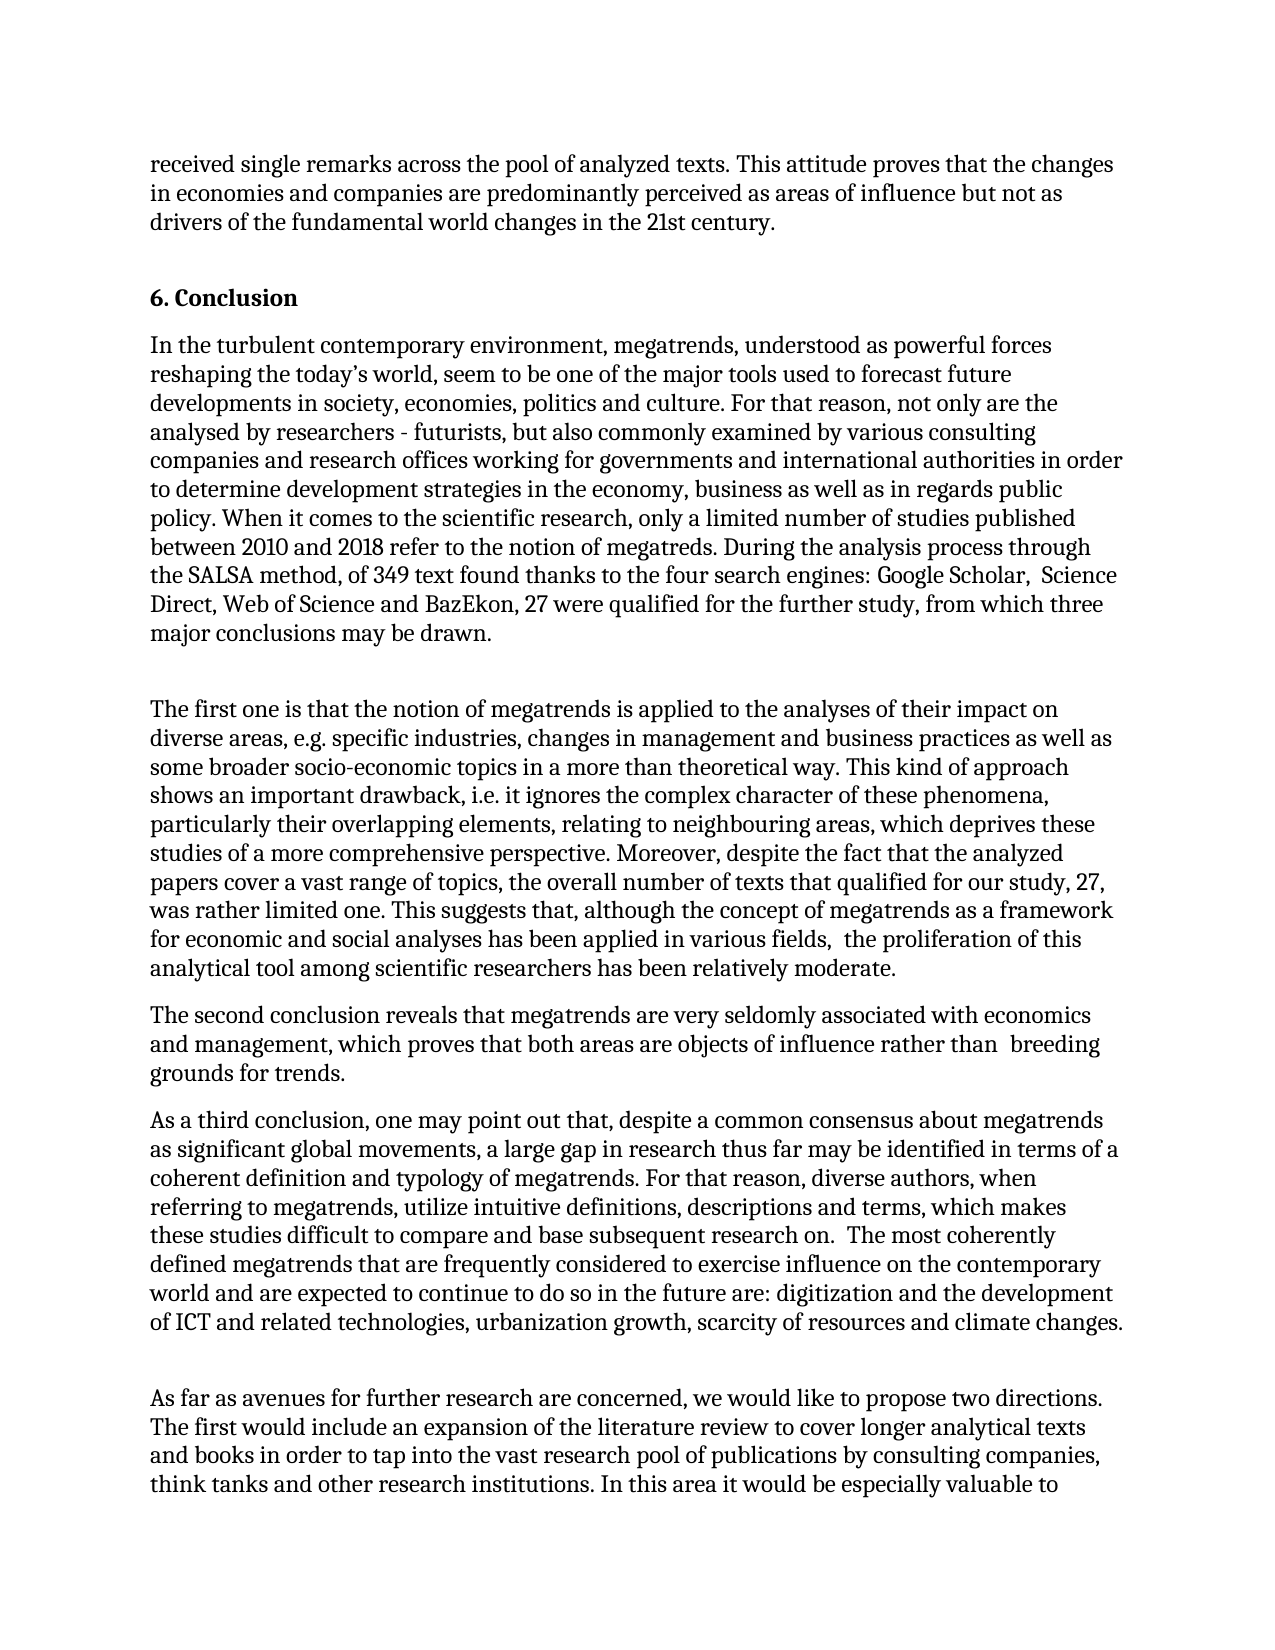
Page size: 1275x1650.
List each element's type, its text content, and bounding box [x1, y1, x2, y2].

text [150, 1355, 1125, 1499]
text The second conclusion reveals that megatrends are very seldomly associated with economics and management, which proves that both areas are objects of influence rather than breeding grounds for trends. [150, 1001, 1125, 1087]
text The first one is that the notion of megatrends is applied to the analyses of their impact on diverse areas, e.g. specific industries, changes in management and business practices as well as some broader socio-economic topics in a more than theoretical way. This kind of approach shows an important drawback, i.e. it ignores the complex character of these phenomena, particularly their overlapping elements, relating to neighbouring areas, which deprives these studies of a more comprehensive perspective. Moreover, despite the fact that the analyzed papers cover a vast range of topics, the overall number of texts that qualified for our study, 27, was rather limited one. This suggests that, although the concept of megatrends as a framework for economic and social analyses has been applied in various fields, the proliferation of this analytical tool among scientific researchers has been relatively moderate. [150, 666, 1125, 982]
text As a third conclusion, one may point out that, despite a common consensus about megatrends as significant global movements, a large gap in research thus far may be identified in terms of a coherent definition and typology of megatrends. For that reason, diverse authors, when referring to megatrends, utilize intuitive definitions, descriptions and terms, which makes these studies difficult to compare and base subsequent research on. The most coherently defined megatrends that are frequently considered to exercise influence on the contemporary world and are expected to continue to do so in the future are: digitization and the development of ICT and related technologies, urbanization growth, scarcity of resources and climate changes. [150, 1106, 1125, 1336]
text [150, 150, 1125, 236]
text 6. Conclusion [150, 255, 1125, 312]
text In the turbulent contemporary environment, megatrends, understood as powerful forces reshaping the today’s world, seem to be one of the major tools used to forecast future developments in society, economies, politics and culture. For that reason, not only are the analysed by researchers - futurists, but also commonly examined by various consulting companies and research offices working for governments and international authorities in order to determine development strategies in the economy, business as well as in regards public policy. When it comes to the scientific research, only a limited number of studies published between 2010 and 2018 refer to the notion of megatreds. During the analysis process through the SALSA method, of 349 text found thanks to the four search engines: Google Scholar, Science Direct, Web of Science and BazEkon, 27 were qualified for the further study, from which three major conclusions may be drawn. [150, 331, 1125, 647]
